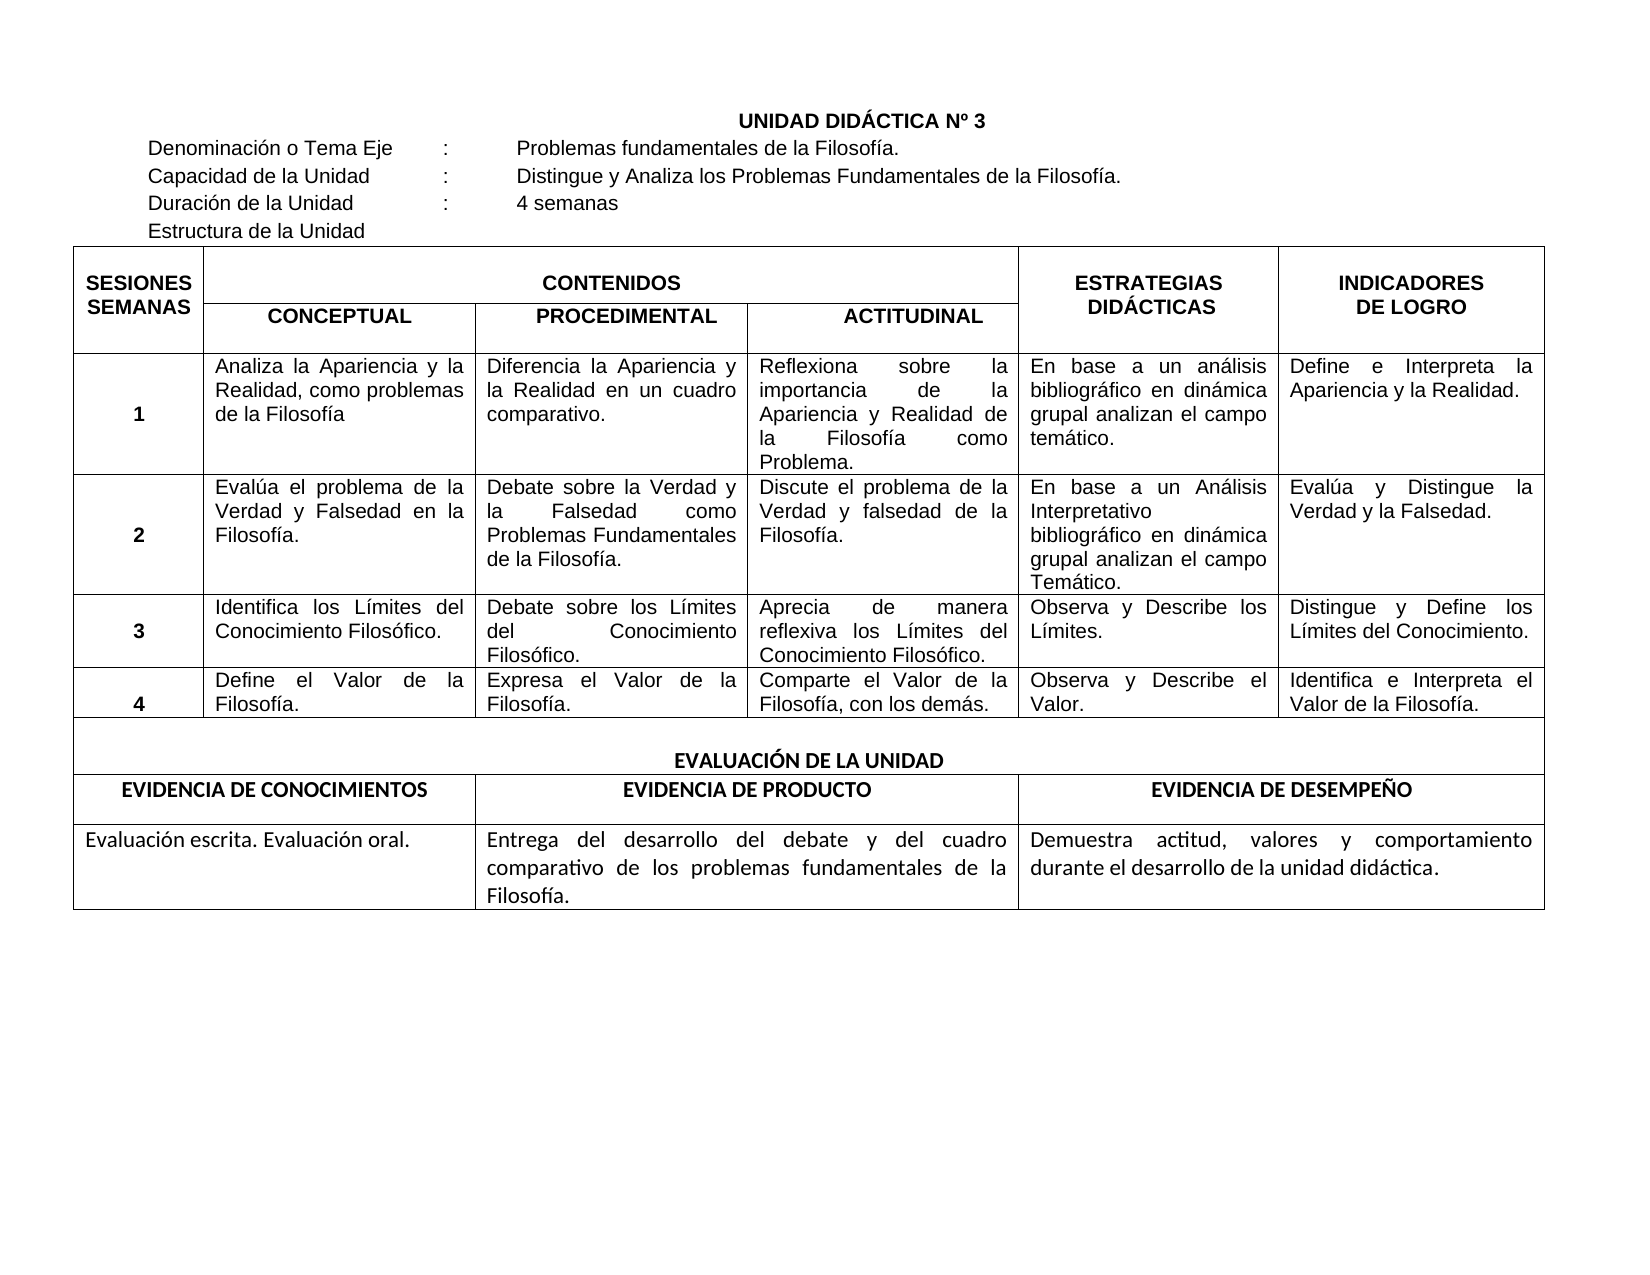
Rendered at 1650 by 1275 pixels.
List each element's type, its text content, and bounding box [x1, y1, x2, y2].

table_cell CONCEPTUAL [204, 304, 475, 353]
table_header INDICADORES DE LOGRO [1279, 247, 1544, 353]
table_cell Evalúa y Distingue la Verdad y la Falsedad. [1279, 475, 1544, 594]
table_cell En base a un Análisis Interpretativo bibliográfico en dinámica grupal analizan el campo Temático. [1019, 475, 1278, 594]
table_cell 4 [74, 668, 203, 717]
table_cell Analiza la Apariencia y la Realidad, como problemas de la Filosofía [204, 354, 475, 473]
table_cell Debate sobre la Verdad y la Falsedad como Problemas Fundamentales de la Filosofía. [476, 475, 747, 594]
text UNIDAD DIDÁCTICA Nº 3 [148, 109, 1576, 133]
table_cell Identifica los Límites del Conocimiento Filosófico. [204, 595, 475, 667]
table_cell EVALUACIÓN DE LA UNIDAD [74, 718, 1544, 774]
table_cell Reflexiona sobre la importancia de la Apariencia y Realidad de la Filosofía como Problema. [748, 354, 1018, 473]
table_cell 2 [74, 475, 203, 594]
table_cell Define el Valor de la Filosofía. [204, 668, 475, 717]
table_cell Evalúa el problema de la Verdad y Falsedad en la Filosofía. [204, 475, 475, 594]
table_cell Expresa el Valor de la Filosofía. [476, 668, 747, 717]
table_cell Observa y Describe el Valor. [1019, 668, 1278, 717]
table_cell Comparte el Valor de la Filosofía, con los demás. [748, 668, 1018, 717]
table_cell Debate sobre los Límites del Conocimiento Filosófico. [476, 595, 747, 667]
table_cell Demuestra actitud, valores y comportamiento durante el desarrollo de la unidad didáctica. [1019, 825, 1544, 909]
table_cell 1 [74, 354, 203, 473]
text Denominación o Tema Eje : Problemas fundamentales de la Filosofía. [148, 136, 1576, 160]
text Duración de la Unidad : 4 semanas [148, 191, 1576, 215]
table_header CONTENIDOS [204, 247, 1018, 303]
table_cell Observa y Describe los Límites. [1019, 595, 1278, 667]
table_cell Distingue y Define los Límites del Conocimiento. [1279, 595, 1544, 667]
table_cell Diferencia la Apariencia y la Realidad en un cuadro comparativo. [476, 354, 747, 473]
text Capacidad de la Unidad : Distingue y Analiza los Problemas Fundamentales de la Filosofía. [148, 164, 1576, 188]
table_cell EVIDENCIA DE PRODUCTO [476, 775, 1018, 824]
table_cell Discute el problema de la Verdad y falsedad de la Filosofía. [748, 475, 1018, 594]
table_cell Aprecia de manera reflexiva los Límites del Conocimiento Filosófico. [748, 595, 1018, 667]
text Estructura de la Unidad [148, 219, 1576, 243]
table_cell En base a un análisis bibliográfico en dinámica grupal analizan el campo temático. [1019, 354, 1278, 473]
table_cell Define e Interpreta la Apariencia y la Realidad. [1279, 354, 1544, 473]
table_header ESTRATEGIAS DIDÁCTICAS [1019, 247, 1278, 353]
table_cell Identifica e Interpreta el Valor de la Filosofía. [1279, 668, 1544, 717]
table_header SESIONES SEMANAS [74, 247, 203, 353]
table_cell PROCEDIMENTAL [476, 304, 747, 353]
table_cell 3 [74, 595, 203, 667]
table_cell EVIDENCIA DE DESEMPEÑO [1019, 775, 1544, 824]
table_cell ACTITUDINAL [748, 304, 1018, 353]
table_cell EVIDENCIA DE CONOCIMIENTOS [74, 775, 475, 824]
table_cell Evaluación escrita. Evaluación oral. [74, 825, 475, 909]
table_cell Entrega del desarrollo del debate y del cuadro comparativo de los problemas fundamentales de la Filosofía. [476, 825, 1018, 909]
